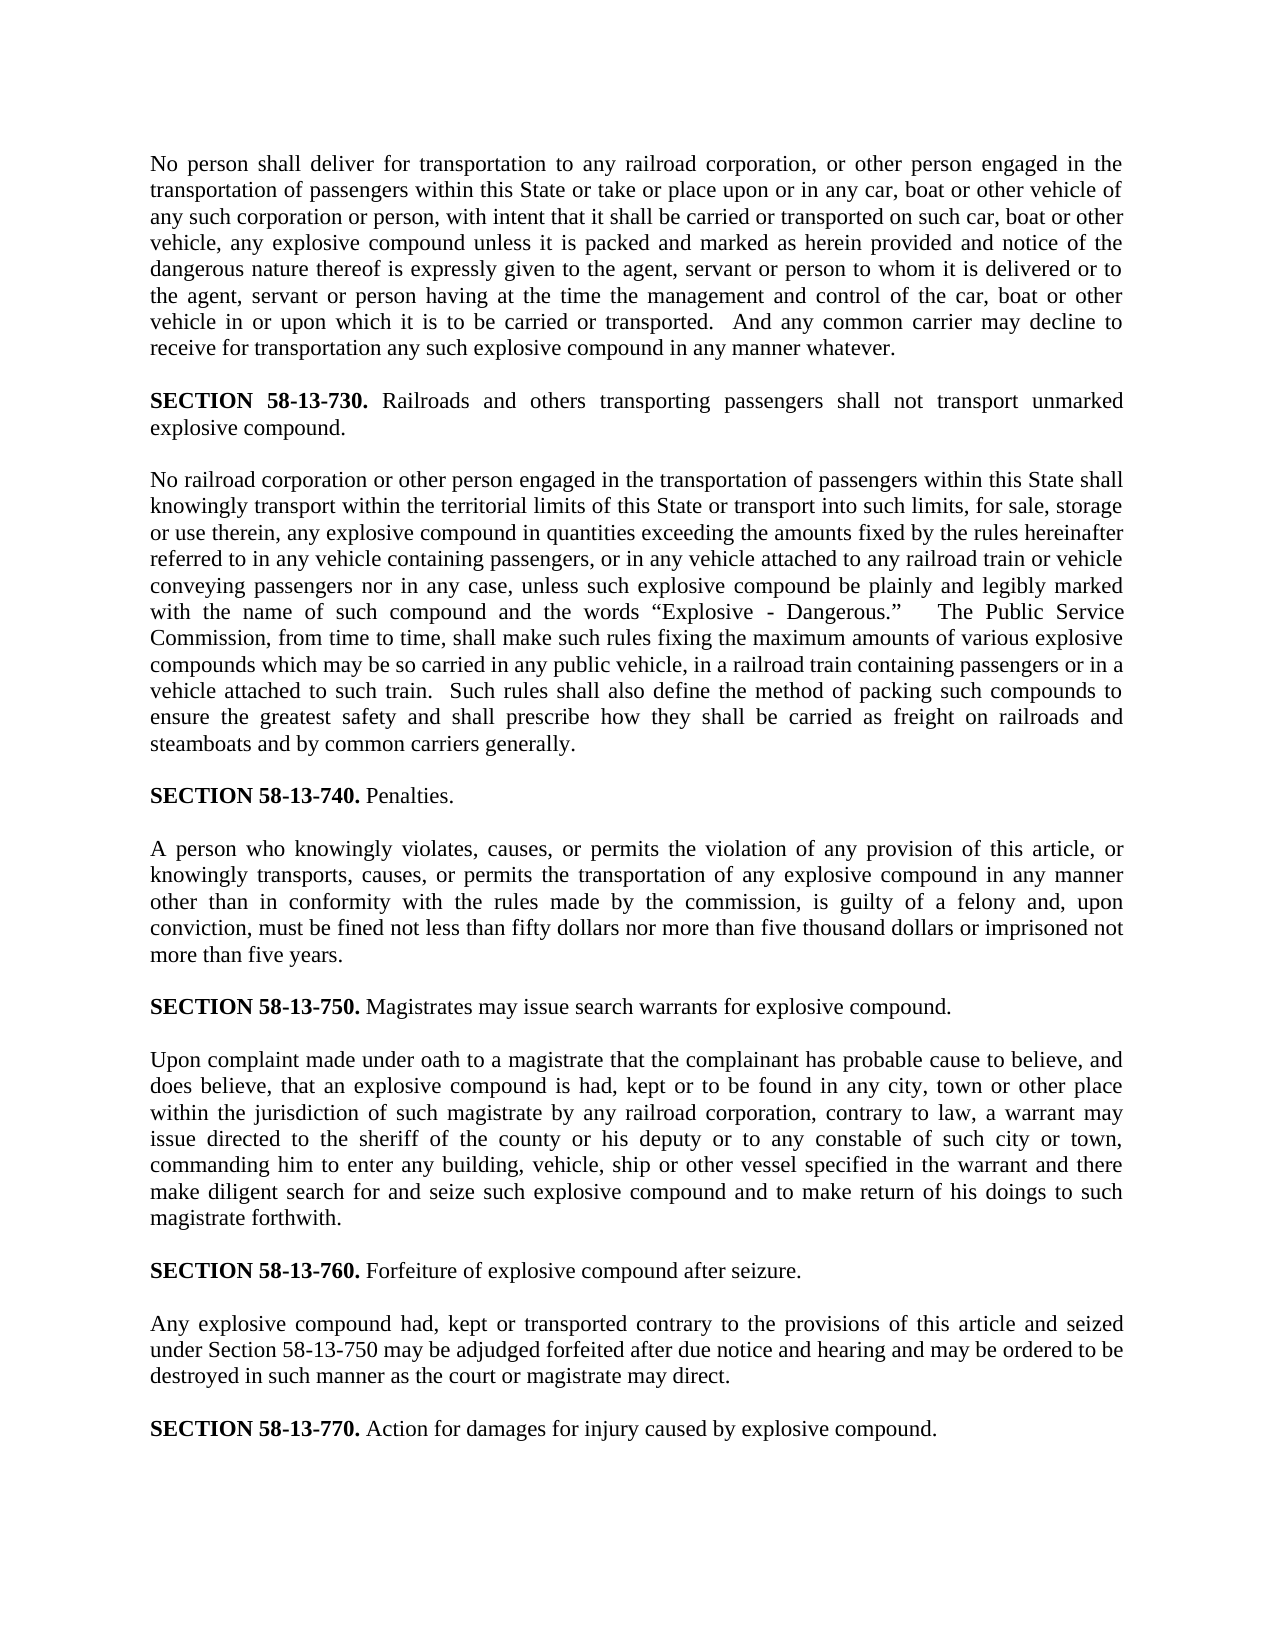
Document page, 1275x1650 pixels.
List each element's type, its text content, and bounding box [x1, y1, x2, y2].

text No person shall deliver for transportation to any railroad corporation, or other person engaged in the transportation of passengers within this State or take or place upon or in any car, boat or other vehicle of any such corporation or person, with intent that it shall be carried or transported on such car, boat or other vehicle, any explosive compound unless it is packed and marked as herein provided and notice of the dangerous nature thereof is expressly given to the agent, servant or person to whom it is delivered or to the agent, servant or person having at the time the management and control of the car, boat or other vehicle in or upon which it is to be carried or transported. And any common carrier may decline to receive for transportation any such explosive compound in any manner whatever. [150, 150, 1125, 361]
text Upon complaint made under oath to a magistrate that the complainant has probable cause to believe, and does believe, that an explosive compound is had, kept or to be found in any city, town or other place within the jurisdiction of such magistrate by any railroad corporation, contrary to law, a warrant may issue directed to the sheriff of the county or his deputy or to any constable of such city or town, commanding him to enter any building, vehicle, ship or other vessel specified in the warrant and there make diligent search for and seize such explosive compound and to make return of his doings to such magistrate forthwith. [150, 1046, 1125, 1231]
text Any explosive compound had, kept or transported contrary to the provisions of this article and seized under Section 58-13-750 may be adjudged forfeited after due notice and hearing and may be ordered to be destroyed in such manner as the court or magistrate may direct. [150, 1309, 1125, 1389]
text SECTION 58-13-750. Magistrates may issue search warrants for explosive compound. [150, 993, 1125, 1020]
text A person who knowingly violates, causes, or permits the violation of any provision of this article, or knowingly transports, causes, or permits the transportation of any explosive compound in any manner other than in conformity with the rules made by the commission, is guilty of a felony and, upon conviction, must be fined not less than fifty dollars nor more than five thousand dollars or imprisoned not more than five years. [150, 835, 1125, 967]
text SECTION 58-13-730. Railroads and others transporting passengers shall not transport unmarked explosive compound. [150, 387, 1125, 440]
text SECTION 58-13-770. Action for damages for injury caused by explosive compound. [150, 1415, 1125, 1441]
text SECTION 58-13-740. Penalties. [150, 782, 1125, 809]
text No railroad corporation or other person engaged in the transportation of passengers within this State shall knowingly transport within the territorial limits of this State or transport into such limits, for sale, storage or use therein, any explosive compound in quantities exceeding the amounts fixed by the rules hereinafter referred to in any vehicle containing passengers, or in any vehicle attached to any railroad train or vehicle conveying passengers nor in any case, unless such explosive compound be plainly and legibly marked with the name of such compound and the words “Explosive - Dangerous.” The Public Service Commission, from time to time, shall make such rules fixing the maximum amounts of various explosive compounds which may be so carried in any public vehicle, in a railroad train containing passengers or in a vehicle attached to such train. Such rules shall also define the method of packing such compounds to ensure the greatest safety and shall prescribe how they shall be carried as freight on railroads and steamboats and by common carriers generally. [150, 466, 1125, 756]
text SECTION 58-13-760. Forfeiture of explosive compound after seizure. [150, 1257, 1125, 1283]
